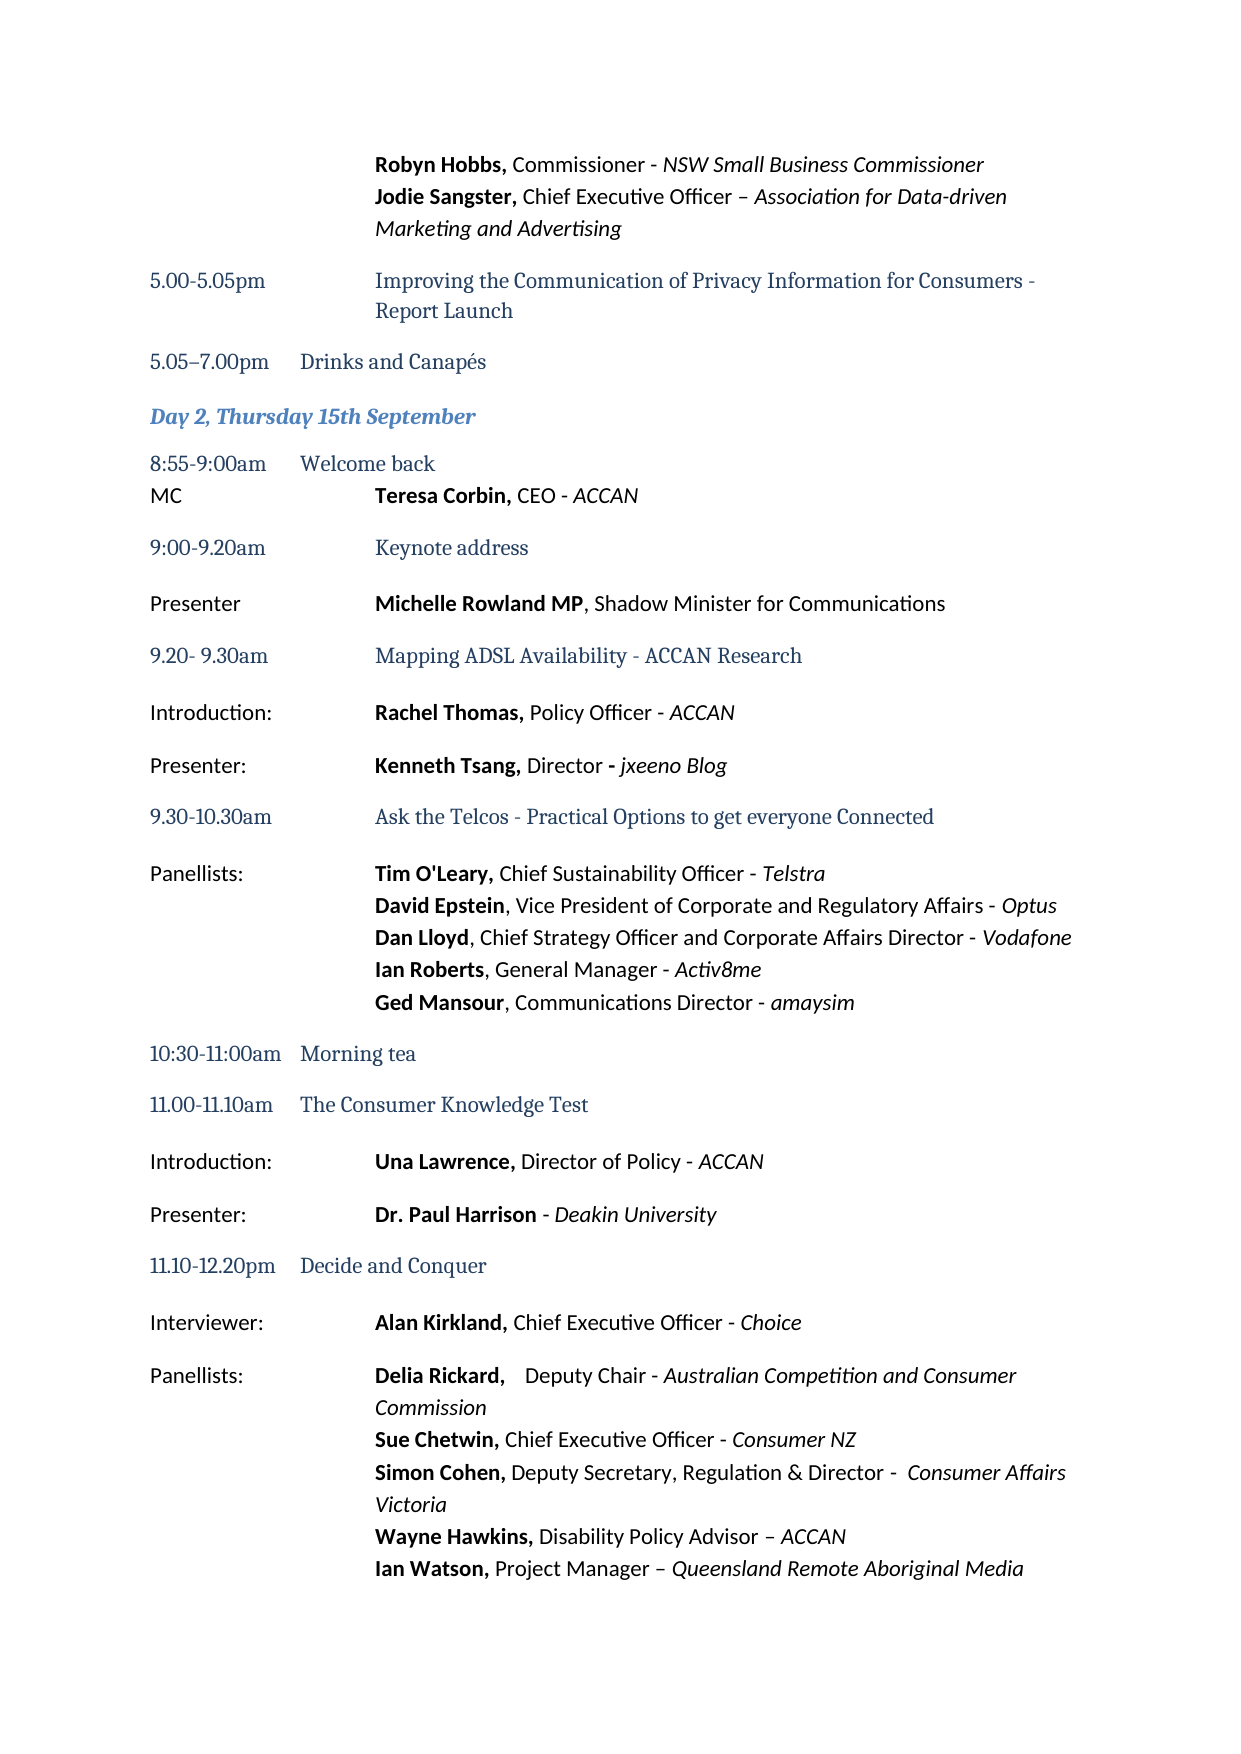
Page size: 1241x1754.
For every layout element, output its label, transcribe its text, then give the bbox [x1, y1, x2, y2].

text Presenter: Dr. Paul Harrison - Deakin University [150, 1200, 1090, 1228]
subtitle 5.00-5.05pm Improving the Communication of Privacy Information for Consumers - Report Launch [150, 267, 1090, 324]
text Presenter: Kenneth Tsang, Director - jxeeno Blog [150, 751, 1090, 779]
text Ian Watson, Project Manager – Queensland Remote Aboriginal Media [300, 1554, 1090, 1582]
subtitle 5.05–7.00pm Drinks and Canapés [150, 349, 1090, 375]
text Interviewer: Alan Kirkland, Chief Executive Officer - Choice [150, 1308, 1090, 1336]
text Ian Roberts, General Manager - Activ8me [300, 956, 1090, 983]
text MC Teresa Corbin, CEO - ACCAN [150, 481, 1090, 509]
text Sue Chetwin, Chief Executive Officer - Consumer NZ [300, 1426, 1090, 1454]
text Jodie Sangster, Chief Executive Officer – Association for Data-driven Marketing and Advertising [375, 182, 1090, 242]
text David Epstein, Vice President of Corporate and Regulatory Affairs - Optus [300, 891, 1090, 919]
text Robyn Hobbs, Commissioner - NSW Small Business Commissioner [300, 150, 1090, 178]
text Panellists: Tim O'Leary, Chief Sustainability Officer - Telstra [150, 859, 1090, 887]
subtitle 8:55-9:00am Welcome back [150, 451, 1090, 477]
text Panellists: Delia Rickard, Deputy Chair - Australian Competition and Consumer Commission [150, 1361, 1090, 1421]
text Introduction: Rachel Thomas, Policy Officer - ACCAN [150, 698, 1090, 726]
text Presenter Michelle Rowland MP, Shadow Minister for Communications [150, 589, 1090, 617]
subtitle 9.20- 9.30am Mapping ADSL Availability - ACCAN Research [150, 642, 1090, 669]
subtitle 11.10-12.20pm Decide and Conquer [150, 1253, 1090, 1279]
subtitle Day 2, Thursday 15th September [150, 404, 1090, 430]
subtitle 11.00-11.10am The Consumer Knowledge Test [150, 1092, 1090, 1118]
text Wayne Hawkins, Disability Policy Advisor – ACCAN [300, 1522, 1090, 1550]
text Dan Lloyd, Chief Strategy Officer and Corporate Affairs Director - Vodafone [300, 923, 1090, 951]
subtitle 9:00-9.20am Keynote address [150, 534, 1090, 561]
text Simon Cohen, Deputy Secretary, Regulation & Director - Consumer Affairs Victoria [375, 1458, 1090, 1518]
text Introduction: Una Lawrence, Director of Policy - ACCAN [150, 1147, 1090, 1175]
subtitle 9.30-10.30am Ask the Telcos - Practical Options to get everyone Connected [150, 804, 1090, 830]
text Ged Mansour, Communications Director - amaysim [300, 988, 1090, 1016]
subtitle 10:30-11:00am Morning tea [150, 1041, 1090, 1067]
